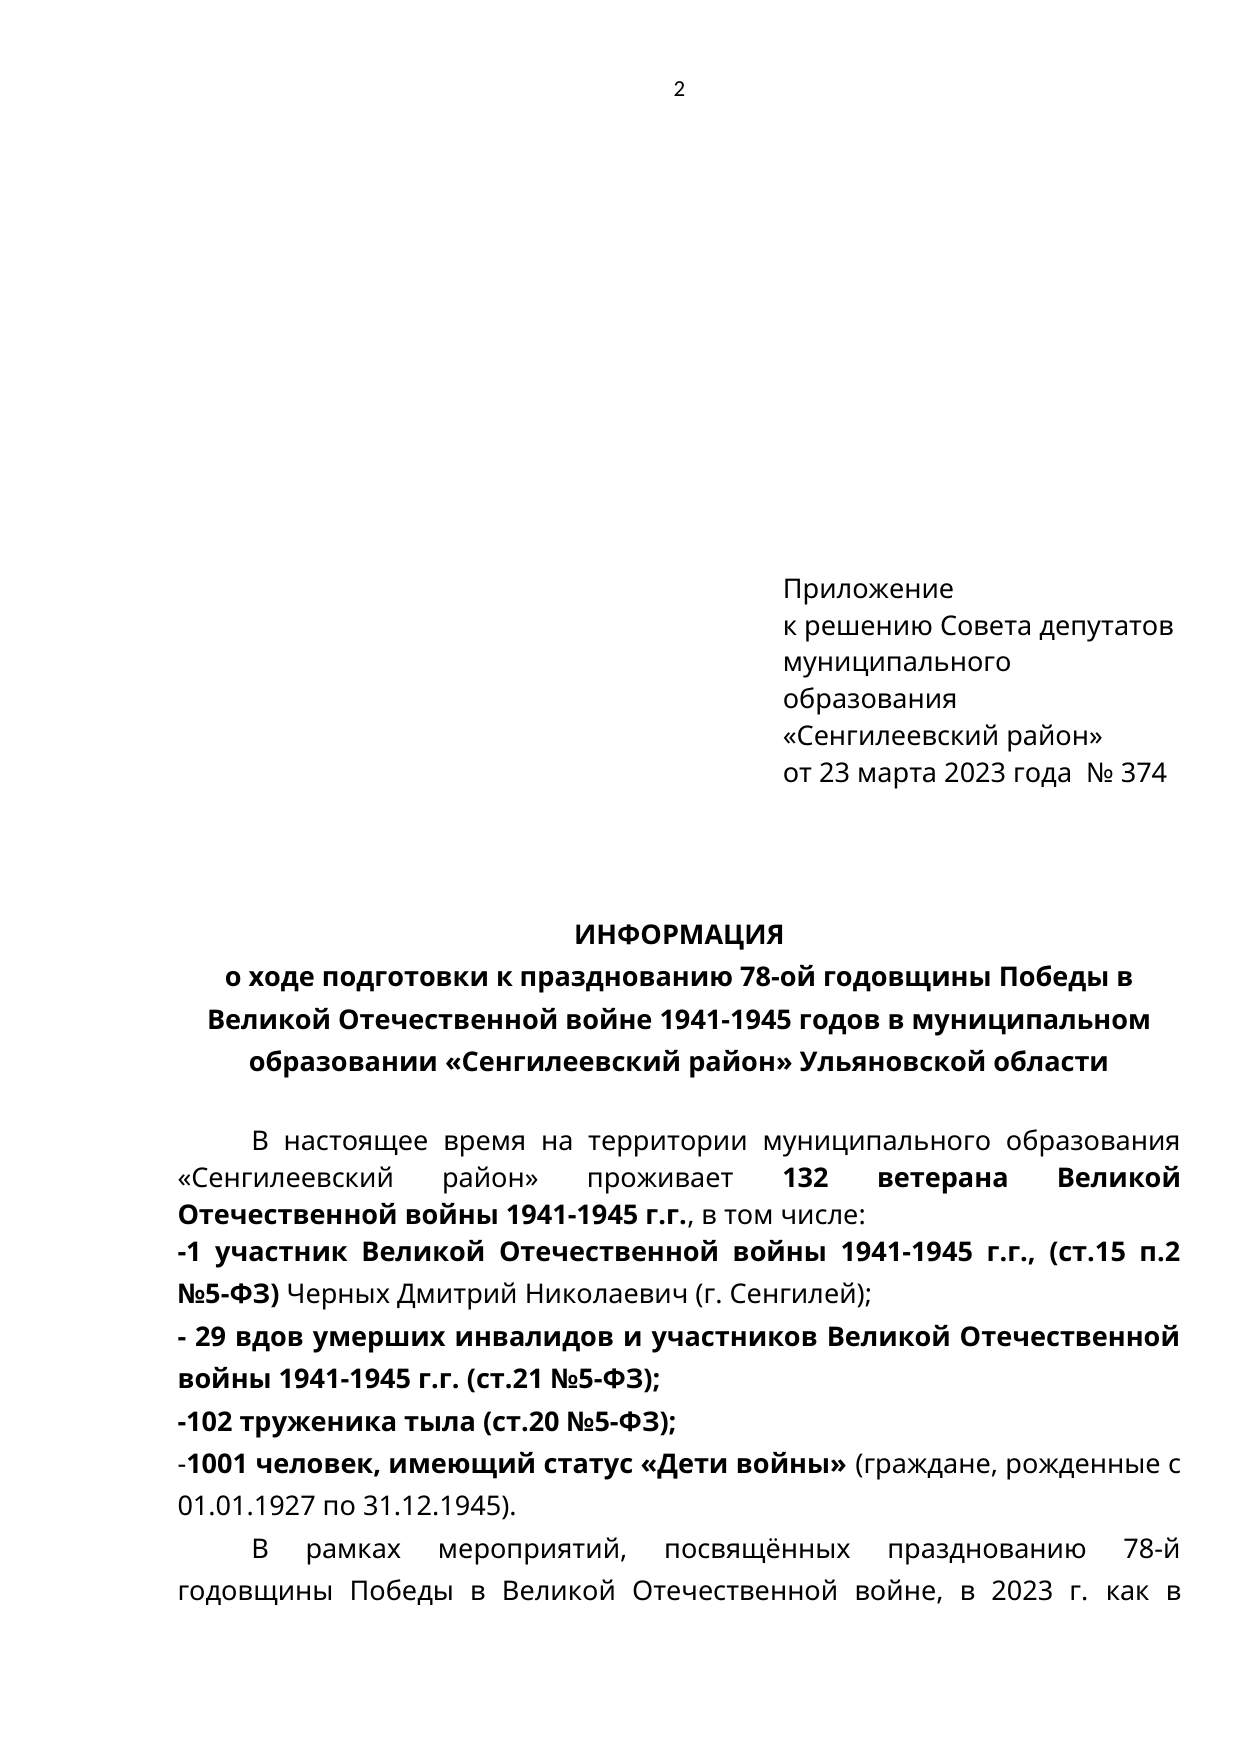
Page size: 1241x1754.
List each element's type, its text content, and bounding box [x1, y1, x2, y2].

text Приложение [783, 569, 1181, 606]
text -1001 человек, имеющий статус «Дети войны» (граждане, рожденные с 01.01.1927 по 31.12.1945). [177, 1444, 1181, 1524]
text - 29 вдов умерших инвалидов и участников Великой Отечественной войны 1941-1945 г.г. (ст.21 №5-ФЗ); [177, 1317, 1181, 1396]
text -1 участник Великой Отечественной войны 1941-1945 г.г., (ст.15 п.2 №5-ФЗ) Черных Дмитрий Николаевич (г. Сенгилей); [177, 1232, 1181, 1312]
text от 23 марта 2023 года № 374 [783, 753, 1181, 790]
text «Сенгилеевский район» [783, 717, 1181, 753]
text о ходе подготовки к празднованию 78-ой годовщины Победы в Великой Отечественной войне 1941-1945 годов в муниципальном образовании «Сенгилеевский район» Ульяновской области [177, 958, 1181, 1079]
text муниципального образования [783, 643, 1181, 717]
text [177, 1529, 1181, 1608]
text к решению Совета депутатов [783, 606, 1181, 643]
text -102 труженика тыла (ст.20 №5-ФЗ); [177, 1402, 1181, 1439]
text В настоящее время на территории муниципального образования «Сенгилеевский район» проживает 132 ветерана Великой Отечественной войны 1941-1945 г.г., в том числе: [177, 1122, 1181, 1232]
text ИНФОРМАЦИЯ [177, 915, 1181, 952]
